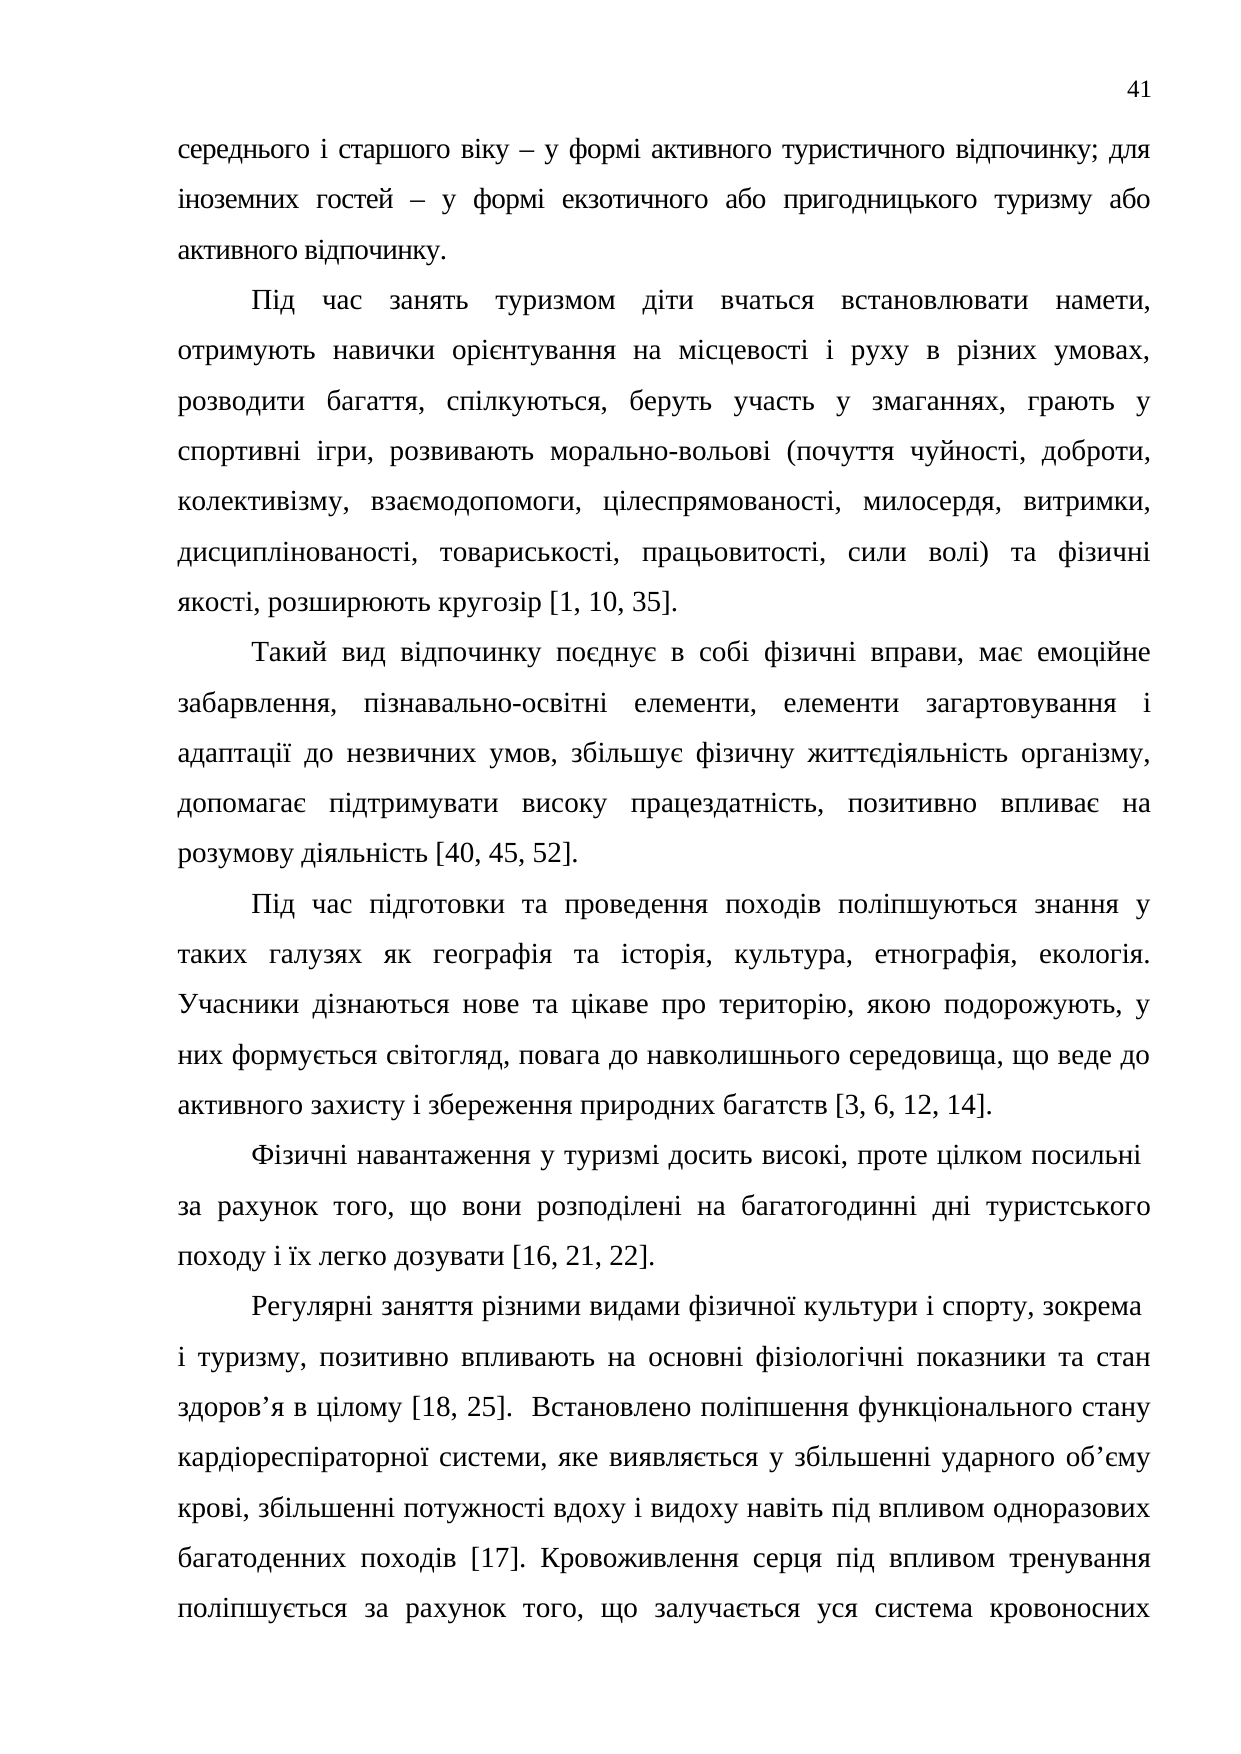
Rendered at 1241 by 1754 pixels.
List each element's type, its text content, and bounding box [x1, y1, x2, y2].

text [177, 1288, 1152, 1624]
text Під час занять туризмом діти вчаться встановлювати намети, отримують навички орієнтування на місцевості і руху в різних умовах, розводити багаття, спілкуються, беруть участь у змаганнях, грають у спортивні ігри, розвивають морально-вольові (почуття чуйності, доброти, колективізму, взаємодопомоги, цілеспрямованості, милосердя, витримки, дисциплінованості, товариськості, працьовитості, сили волі) та фізичні якості, розширюють кругозір [1, 10, 35]. [177, 282, 1152, 618]
text Такий вид відпочинку поєднує в собі фізичні вправи, має емоційне забарвлення, пізнавально-освітні елементи, елементи загартовування і адаптації до незвичних умов, збільшує фізичну життєдіяльність організму, допомагає підтримувати високу працездатність, позитивно впливає на розумову діяльність [40, 45, 52]. [177, 634, 1152, 869]
text Під час підготовки та проведення походів поліпшуються знання у таких галузях як географія та історія, культура, етнографія, екологія. Учасники дізнаються нове та цікаве про територію, якою подорожують, у них формується світогляд, повага до навколишнього середовища, що веде до активного захисту і збереження природних багатств [3, 6, 12, 14]. [177, 886, 1152, 1121]
text Фізичні навантаження у туризмі досить високі, проте цілком посильні за рахунок того, що вони розподілені на багатогодинні дні туристського походу і їх легко дозувати [16, 21, 22]. [177, 1137, 1152, 1272]
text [177, 131, 1152, 265]
